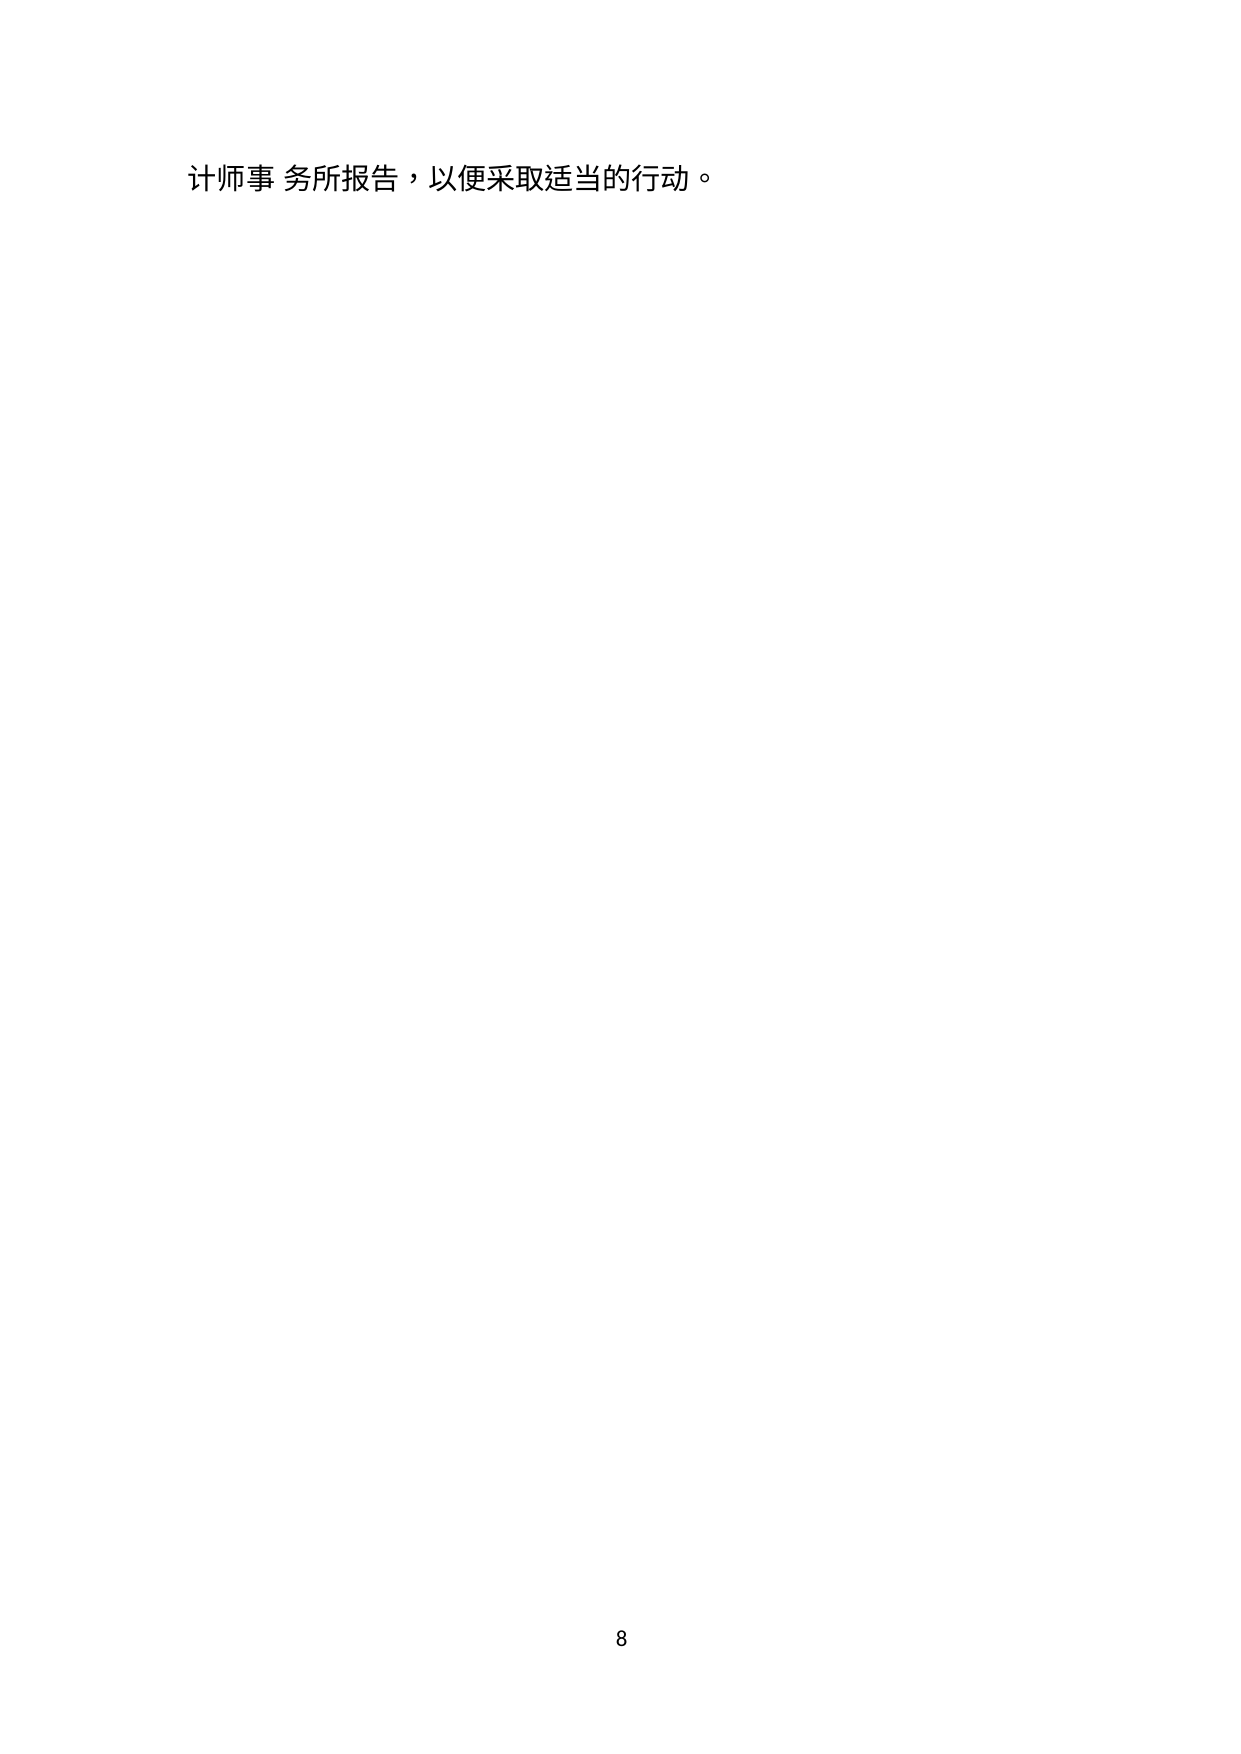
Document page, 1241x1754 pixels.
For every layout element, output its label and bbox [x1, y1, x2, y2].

text [187, 158, 1053, 198]
